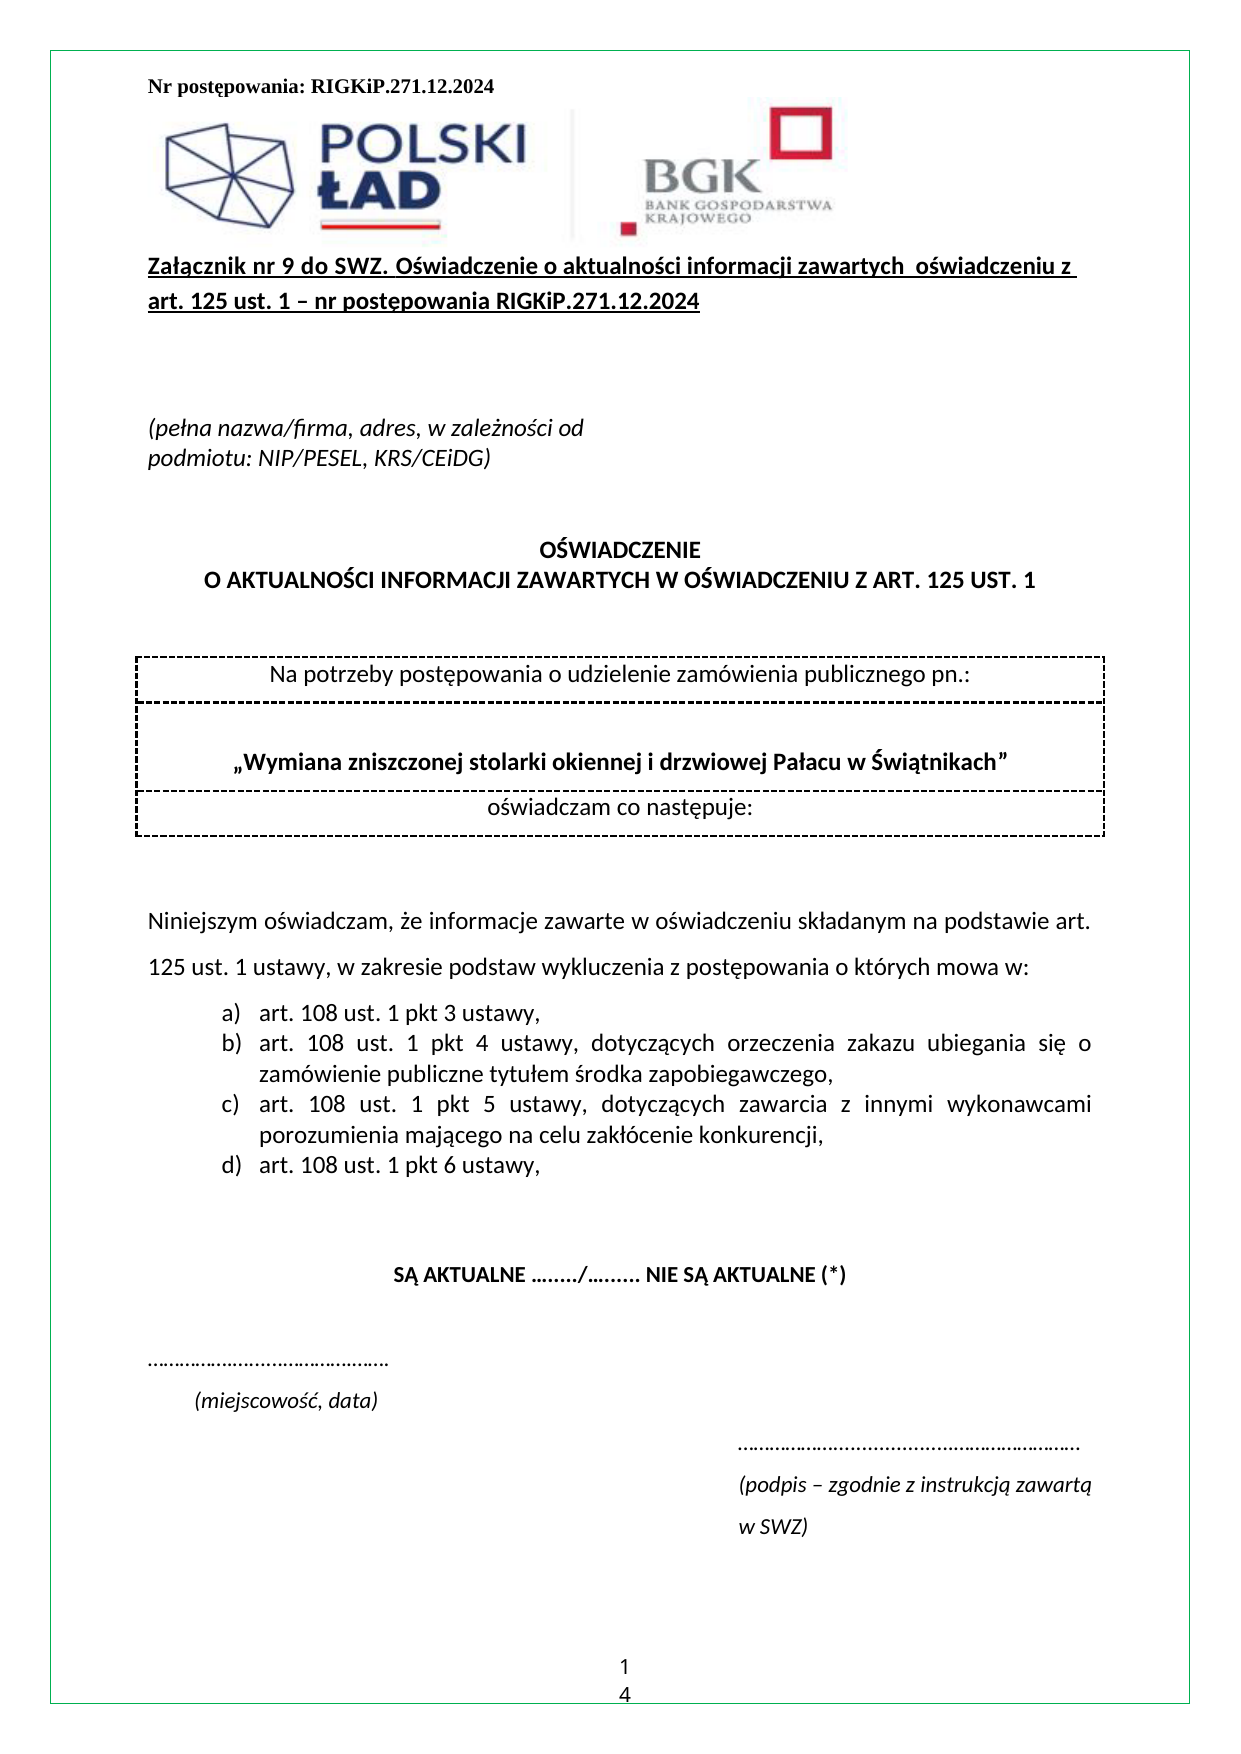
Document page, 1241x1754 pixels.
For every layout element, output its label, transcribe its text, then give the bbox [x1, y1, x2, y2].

text (miejscowość, data) [148, 1386, 1093, 1414]
text SĄ AKTUALNE …...../…...... NIE SĄ AKTUALNE (*) [148, 1260, 1093, 1288]
text Niniejszym oświadczam, że informacje zawarte w oświadczeniu składanym na podstawie art. 125 ust. 1 ustawy, w zakresie podstaw wykluczenia z postępowania o których mowa w: [148, 905, 1093, 982]
text …………….…......………….……. [148, 1344, 1093, 1372]
text (podpis – zgodnie z instrukcją zawartą w SWZ) [738, 1470, 1093, 1540]
text Załącznik nr 9 do SWZ. Oświadczenie o aktualności informacji zawartych oświadczeniu z art. 125 ust. 1 – nr postępowania RIGKiP.271.12.2024 [148, 251, 1093, 316]
list art. 108 ust. 1 pkt 3 ustawy, [221, 997, 1093, 1027]
table_header (pełna nazwa/firma, adres, w zależności od podmiotu: NIP/PESEL, KRS/CEiDG) [136, 412, 701, 473]
list art. 108 ust. 1 pkt 6 ustawy, [221, 1149, 1093, 1180]
list art. 108 ust. 1 pkt 4 ustawy, dotyczących orzeczenia zakazu ubiegania się o zamówienie publiczne tytułem środka zapobiegawczego, [221, 1027, 1093, 1088]
text OŚWIADCZENIE [148, 534, 1093, 565]
text O AKTUALNOŚCI INFORMACJI ZAWARTYCH W OŚWIADCZENIU Z ART. 125 UST. 1 [148, 565, 1093, 595]
text ……………….....................…………………… [664, 1428, 1093, 1456]
table_header Na potrzeby postępowania o udzielenie zamówienia publicznego pn.: [136, 656, 1104, 701]
list art. 108 ust. 1 pkt 5 ustawy, dotyczących zawarcia z innymi wykonawcami porozumienia mającego na celu zakłócenie konkurencji, [221, 1088, 1093, 1149]
table_cell „Wymiana zniszczonej stolarki okiennej i drzwiowej Pałacu w Świątnikach” [136, 701, 1104, 789]
table_cell oświadczam co następuje: [136, 790, 1104, 834]
